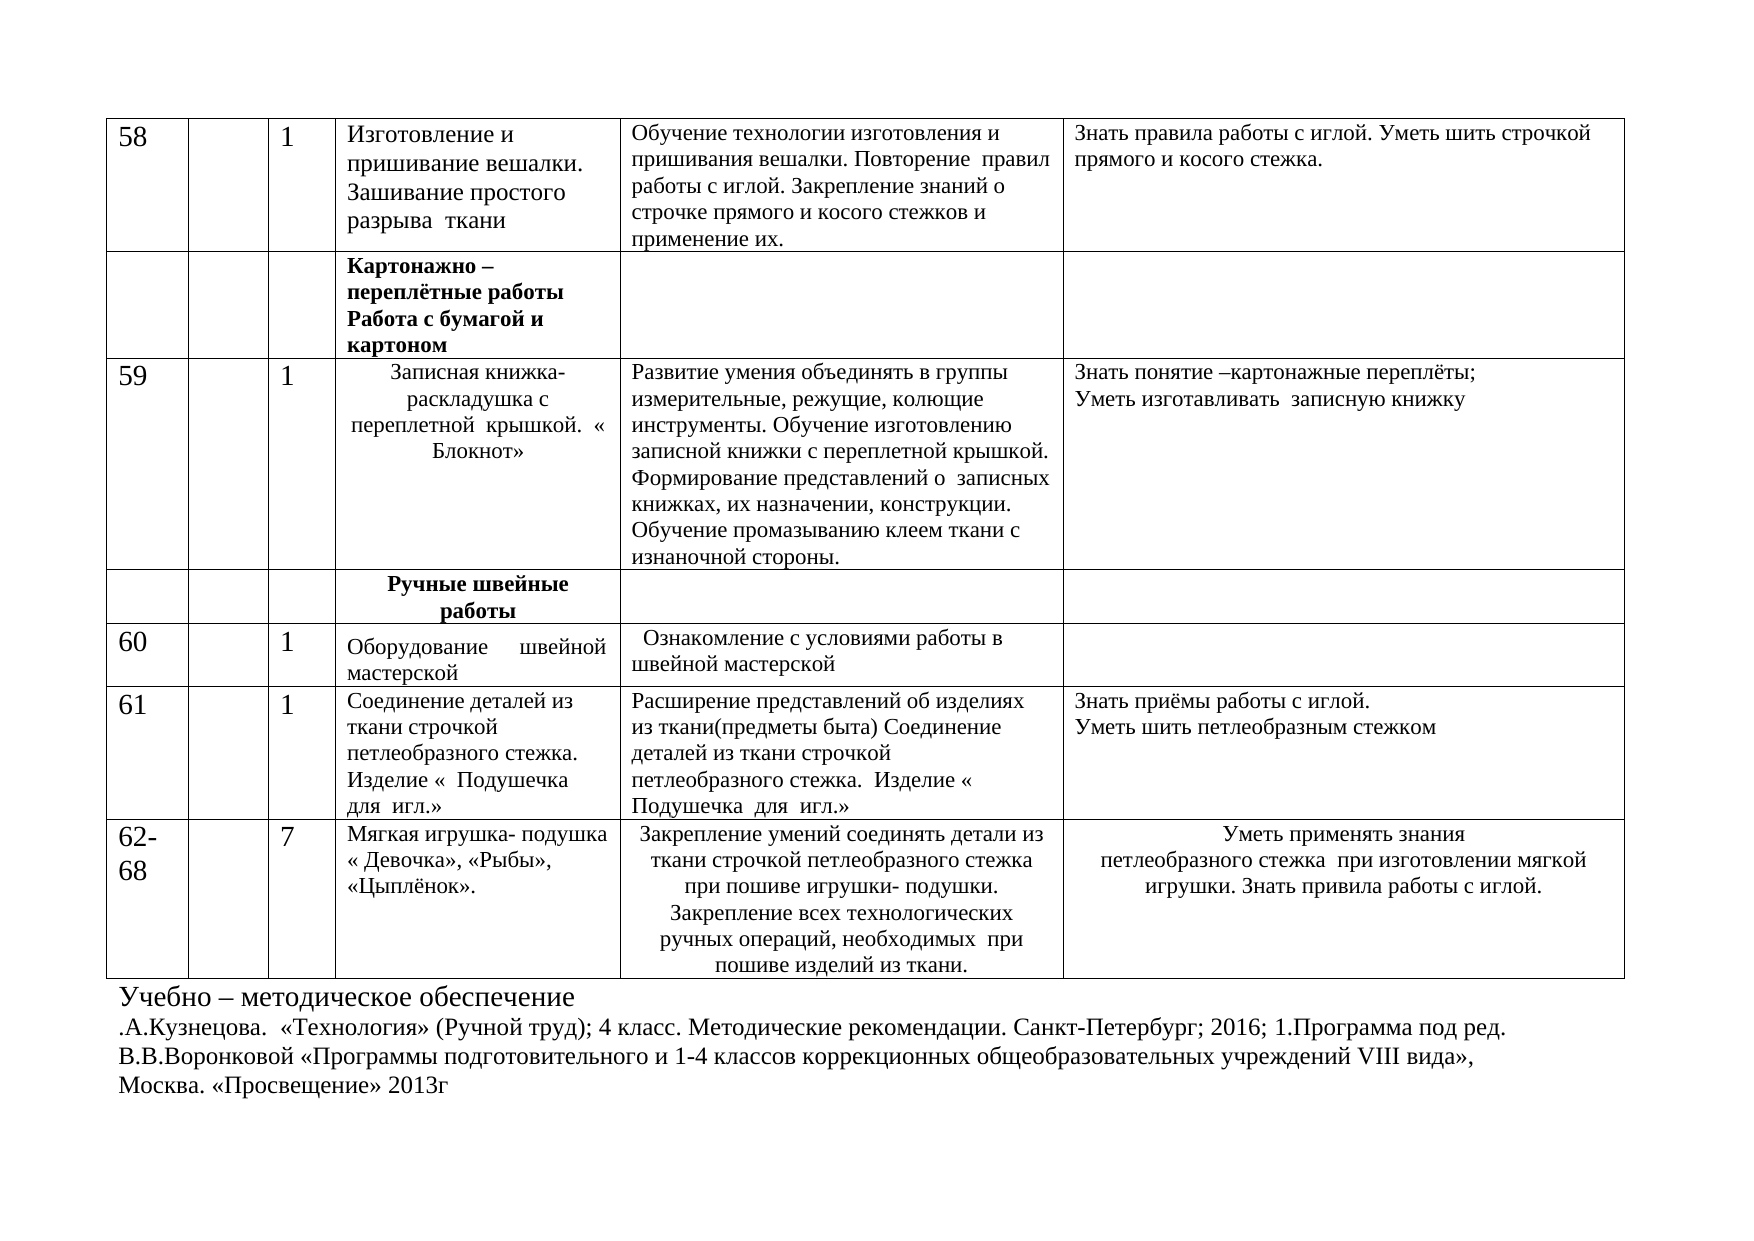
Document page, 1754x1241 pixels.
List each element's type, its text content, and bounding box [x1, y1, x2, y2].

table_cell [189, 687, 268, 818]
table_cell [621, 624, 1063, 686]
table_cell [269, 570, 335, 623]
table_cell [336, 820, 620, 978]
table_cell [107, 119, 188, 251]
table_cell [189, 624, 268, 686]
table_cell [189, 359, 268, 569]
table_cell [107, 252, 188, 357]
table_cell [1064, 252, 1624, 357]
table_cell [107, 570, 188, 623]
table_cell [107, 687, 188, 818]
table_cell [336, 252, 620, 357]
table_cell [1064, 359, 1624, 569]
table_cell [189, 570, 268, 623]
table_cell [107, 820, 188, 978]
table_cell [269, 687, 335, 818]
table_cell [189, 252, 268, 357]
text .А.Кузнецова. «Технология» (Ручной труд); 4 класс. Методические рекомендации. Санкт-Петербург; 2016; 1.Программа под ред. В.В.Воронковой «Программы подготовительного и 1-4 классов коррекционных общеобразовательных учреждений VIII вида», Москва. «Просвещение» 2013г [118, 1012, 1550, 1098]
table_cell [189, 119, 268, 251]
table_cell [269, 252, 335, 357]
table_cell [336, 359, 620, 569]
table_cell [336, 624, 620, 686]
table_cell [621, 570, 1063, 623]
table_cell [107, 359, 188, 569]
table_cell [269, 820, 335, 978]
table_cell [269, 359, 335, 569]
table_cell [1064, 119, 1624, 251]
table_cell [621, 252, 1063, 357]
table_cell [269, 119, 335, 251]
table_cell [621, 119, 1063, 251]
text Учебно – методическое обеспечение [118, 979, 1550, 1012]
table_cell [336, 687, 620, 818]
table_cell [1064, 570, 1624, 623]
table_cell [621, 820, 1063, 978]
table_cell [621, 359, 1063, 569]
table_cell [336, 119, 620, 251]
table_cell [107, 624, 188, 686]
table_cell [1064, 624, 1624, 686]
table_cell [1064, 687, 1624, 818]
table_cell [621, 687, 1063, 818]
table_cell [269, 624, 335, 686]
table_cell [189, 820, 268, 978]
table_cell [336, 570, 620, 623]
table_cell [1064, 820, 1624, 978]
